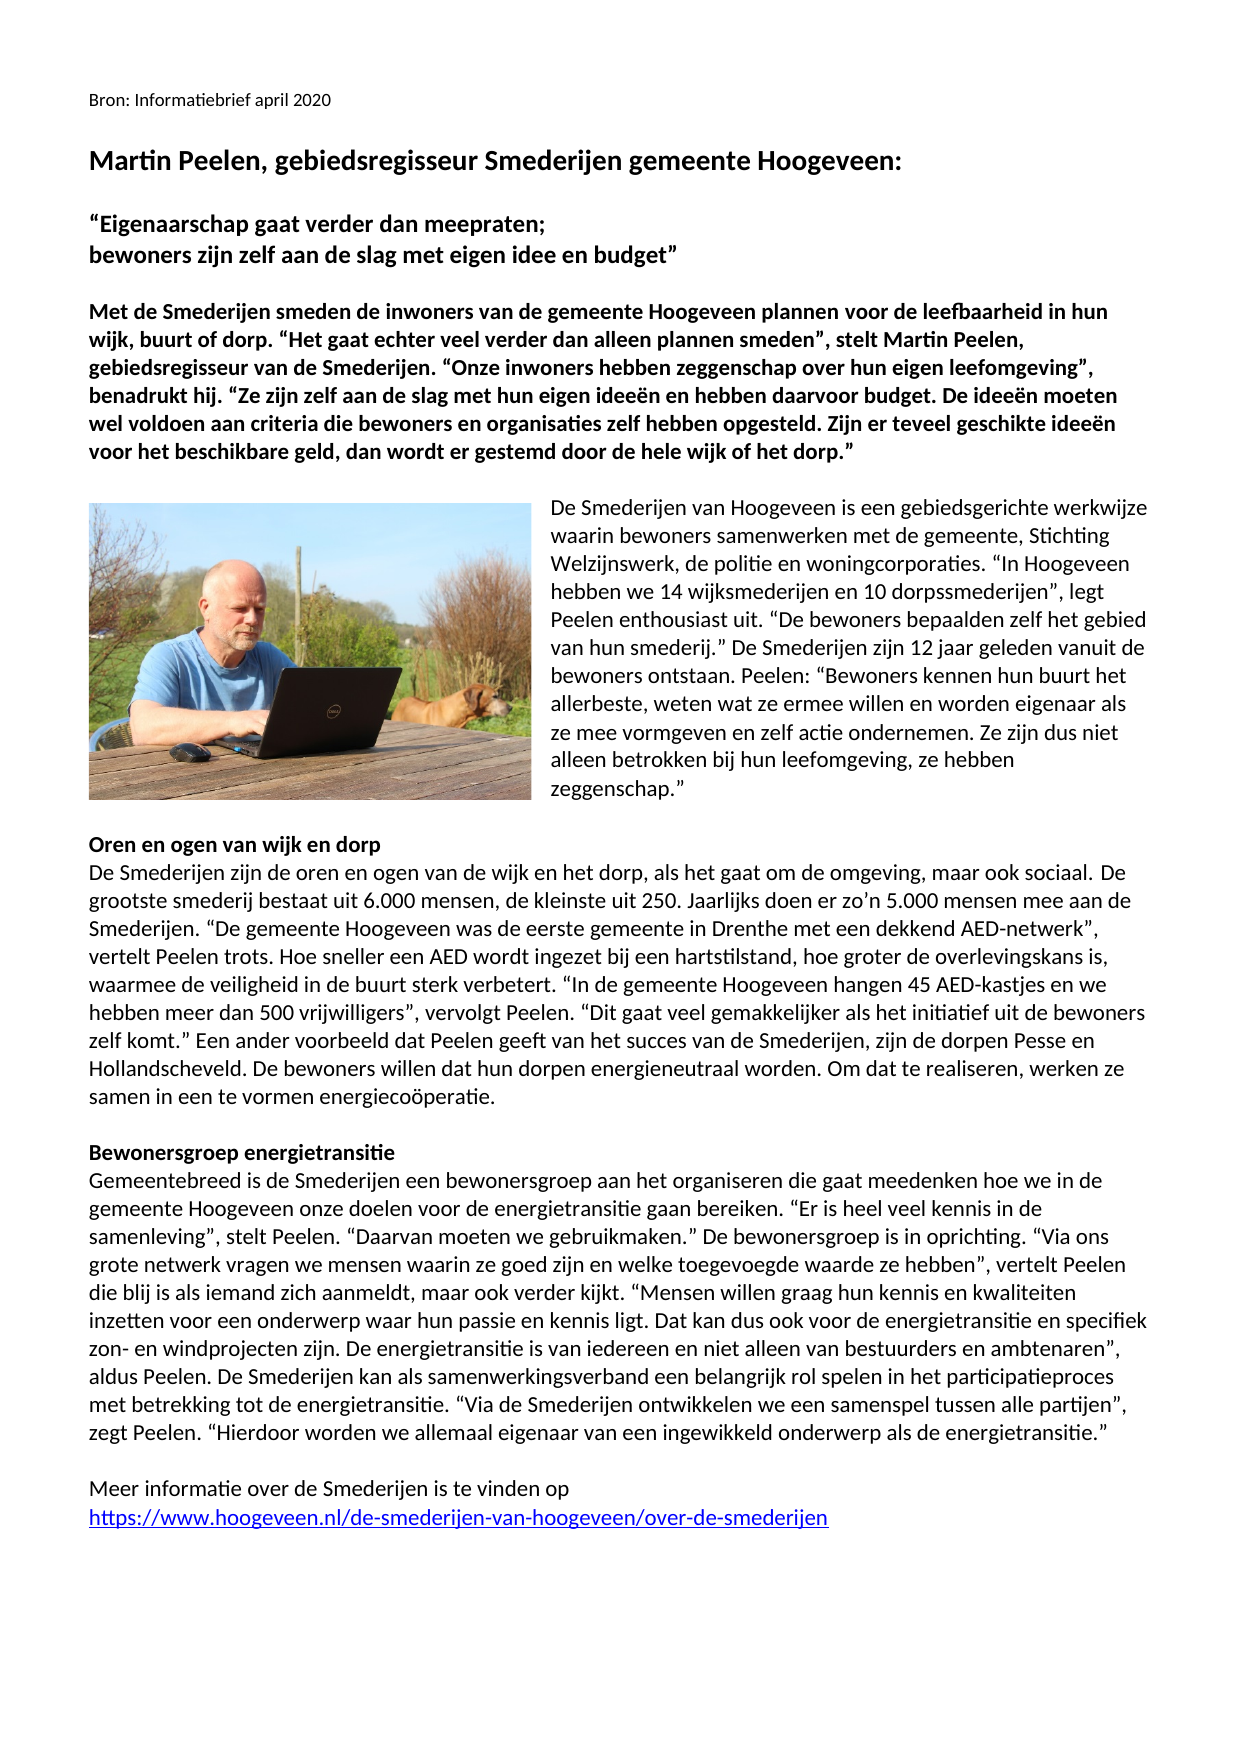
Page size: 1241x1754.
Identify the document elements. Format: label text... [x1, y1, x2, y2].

text Meer informatie over de Smederijen is te vinden op https://www.hoogeveen.nl/de-smederijen-van-hoogeveen/over-de-smederijen [89, 1474, 1152, 1531]
text Bron: Informatiebrief april 2020 [89, 89, 1152, 112]
text Gemeentebreed is de Smederijen een bewonersgroep aan het organiseren die gaat meedenken hoe we in de gemeente Hoogeveen onze doelen voor de energietransitie gaan bereiken. “Er is heel veel kennis in de samenleving”, stelt Peelen. “Daarvan moeten we gebruikmaken.” De bewonersgroep is in oprichting. “Via ons grote netwerk vragen we mensen waarin ze goed zijn en welke toegevoegde waarde ze hebben”, vertelt Peelen die blij is als iemand zich aanmeldt, maar ook verder kijkt. “Mensen willen graag hun kennis en kwaliteiten inzetten voor een onderwerp waar hun passie en kennis ligt. Dat kan dus ook voor de energietransitie en specifiek zon- en windprojecten zijn. De energietransitie is van iedereen en niet alleen van bestuurders en ambtenaren”, aldus Peelen. De Smederijen kan als samenwerkingsverband een belangrijk rol spelen in het participatieproces met betrekking tot de energietransitie. “Via de Smederijen ontwikkelen we een samenspel tussen alle partijen”, zegt Peelen. “Hierdoor worden we allemaal eigenaar van een ingewikkeld onderwerp als de energietransitie.” [89, 1166, 1152, 1446]
text Martin Peelen, gebiedsregisseur Smederijen gemeente Hoogeveen: [89, 142, 1152, 178]
text Met de Smederijen smeden de inwoners van de gemeente Hoogeveen plannen voor de leefbaarheid in hun wijk, buurt of dorp. “Het gaat echter veel verder dan alleen plannen smeden”, stelt Martin Peelen, gebiedsregisseur van de Smederijen. “Onze inwoners hebben zeggenschap over hun eigen leefomgeving”, benadrukt hij. “Ze zijn zelf aan de slag met hun eigen ideeën en hebben daarvoor budget. De ideeën moeten wel voldoen aan criteria die bewoners en organisaties zelf hebben opgesteld. Zijn er teveel geschikte ideeën voor het beschikbare geld, dan wordt er gestemd door de hele wijk of het dorp.” [89, 297, 1152, 465]
text Oren en ogen van wijk en dorp [89, 830, 1152, 858]
picture [88, 503, 532, 800]
text Bewonersgroep energietransitie [89, 1138, 1152, 1166]
text “Eigenaarschap gaat verder dan meepraten; [89, 208, 1152, 239]
text bewoners zijn zelf aan de slag met eigen idee en budget” [89, 239, 1152, 269]
text De Smederijen zijn de oren en ogen van de wijk en het dorp, als het gaat om de omgeving, maar ook sociaal. De grootste smederij bestaat uit 6.000 mensen, de kleinste uit 250. Jaarlijks doen er zo’n 5.000 mensen mee aan de Smederijen. “De gemeente Hoogeveen was de eerste gemeente in Drenthe met een dekkend AED-netwerk”, vertelt Peelen trots. Hoe sneller een AED wordt ingezet bij een hartstilstand, hoe groter de overlevingskans is, waarmee de veiligheid in de buurt sterk verbetert. “In de gemeente Hoogeveen hangen 45 AED-kastjes en we hebben meer dan 500 vrijwilligers”, vervolgt Peelen. “Dit gaat veel gemakkelijker als het initiatief uit de bewoners zelf komt.” Een ander voorbeeld dat Peelen geeft van het succes van de Smederijen, zijn de dorpen Pesse en Hollandscheveld. De bewoners willen dat hun dorpen energieneutraal worden. Om dat te realiseren, werken ze samen in een te vormen energiecoöperatie. [89, 858, 1152, 1110]
